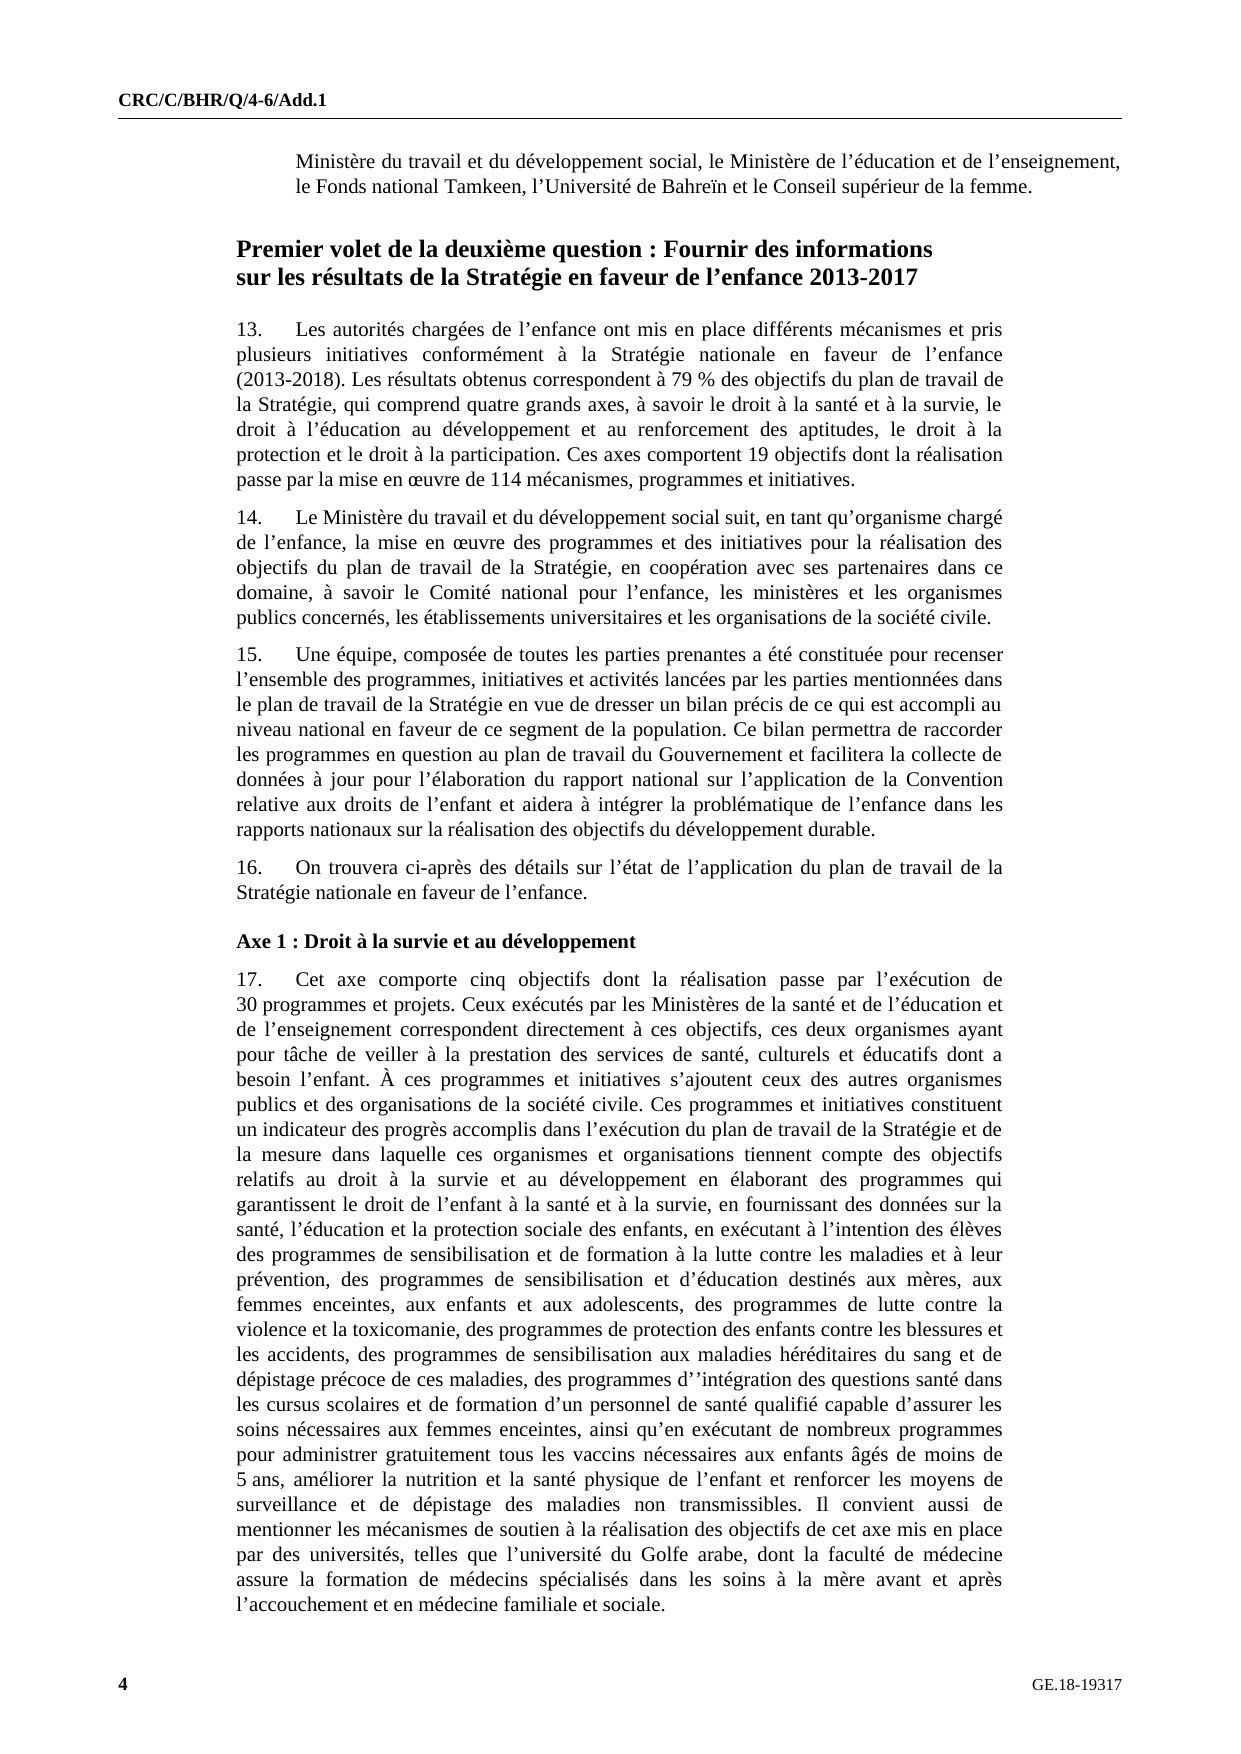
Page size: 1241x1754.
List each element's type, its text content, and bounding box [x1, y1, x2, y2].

text Axe 1 : Droit à la survie et au développement [118, 929, 1004, 954]
text 13. Les autorités chargées de l’enfance ont mis en place différents mécanismes et pris plusieurs initiatives conformément à la Stratégie nationale en faveur de l’enfance (2013-2018). Les résultats obtenus correspondent à 79 % des objectifs du plan de travail de la Stratégie, qui comprend quatre grands axes, à savoir le droit à la santé et à la survie, le droit à l’éducation au développement et au renforcement des aptitudes, le droit à la protection et le droit à la participation. Ces axes comportent 19 objectifs dont la réalisation passe par la mise en œuvre de 114 mécanismes, programmes et initiatives. [236, 316, 1004, 491]
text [278, 148, 1122, 198]
text 17. Cet axe comporte cinq objectifs dont la réalisation passe par l’exécution de 30 programmes et projets. Ceux exécutés par les Ministères de la santé et de l’éducation et de l’enseignement correspondent directement à ces objectifs, ces deux organismes ayant pour tâche de veiller à la prestation des services de santé, culturels et éducatifs dont a besoin l’enfant. À ces programmes et initiatives s’ajoutent ceux des autres organismes publics et des organisations de la société civile. Ces programmes et initiatives constituent un indicateur des progrès accomplis dans l’exécution du plan de travail de la Stratégie et de la mesure dans laquelle ces organismes et organisations tiennent compte des objectifs relatifs au droit à la survie et au développement en élaborant des programmes qui garantissent le droit de l’enfant à la santé et à la survie, en fournissant des données sur la santé, l’éducation et la protection sociale des enfants, en exécutant à l’intention des élèves des programmes de sensibilisation et de formation à la lutte contre les maladies et à leur prévention, des programmes de sensibilisation et d’éducation destinés aux mères, aux femmes enceintes, aux enfants et aux adolescents, des programmes de lutte contre la violence et la toxicomanie, des programmes de protection des enfants contre les blessures et les accidents, des programmes de sensibilisation aux maladies héréditaires du sang et de dépistage précoce de ces maladies, des programmes d’’intégration des questions santé dans les cursus scolaires et de formation d’un personnel de santé qualifié capable d’assurer les soins nécessaires aux femmes enceintes, ainsi qu’en exécutant de nombreux programmes pour administrer gratuitement tous les vaccins nécessaires aux enfants âgés de moins de 5 ans, améliorer la nutrition et la santé physique de l’enfant et renforcer les moyens de surveillance et de dépistage des maladies non transmissibles. Il convient aussi de mentionner les mécanismes de soutien à la réalisation des objectifs de cet axe mis en place par des universités, telles que l’université du Golfe arabe, dont la faculté de médecine assure la formation de médecins spécialisés dans les soins à la mère avant et après l’accouchement et en médecine familiale et sociale. [236, 966, 1004, 1616]
text 16. On trouvera ci-après des détails sur l’état de l’application du plan de travail de la Stratégie nationale en faveur de l’enfance. [236, 854, 1004, 904]
text 15. Une équipe, composée de toutes les parties prenantes a été constituée pour recenser l’ensemble des programmes, initiatives et activités lancées par les parties mentionnées dans le plan de travail de la Stratégie en vue de dresser un bilan précis de ce qui est accompli au niveau national en faveur de ce segment de la population. Ce bilan permettra de raccorder les programmes en question au plan de travail du Gouvernement et facilitera la collecte de données à jour pour l’élaboration du rapport national sur l’application de la Convention relative aux droits de l’enfant et aidera à intégrer la problématique de l’enfance dans les rapports nationaux sur la réalisation des objectifs du développement durable. [236, 641, 1004, 841]
text 14. Le Ministère du travail et du développement social suit, en tant qu’organisme chargé de l’enfance, la mise en œuvre des programmes et des initiatives pour la réalisation des objectifs du plan de travail de la Stratégie, en coopération avec ses partenaires dans ce domaine, à savoir le Comité national pour l’enfance, les ministères et les organismes publics concernés, les établissements universitaires et les organisations de la société civile. [236, 504, 1004, 629]
text Premier volet de la deuxième question : Fournir des informations sur les résultats de la Stratégie en faveur de l’enfance 2013-2017 [118, 235, 1004, 291]
